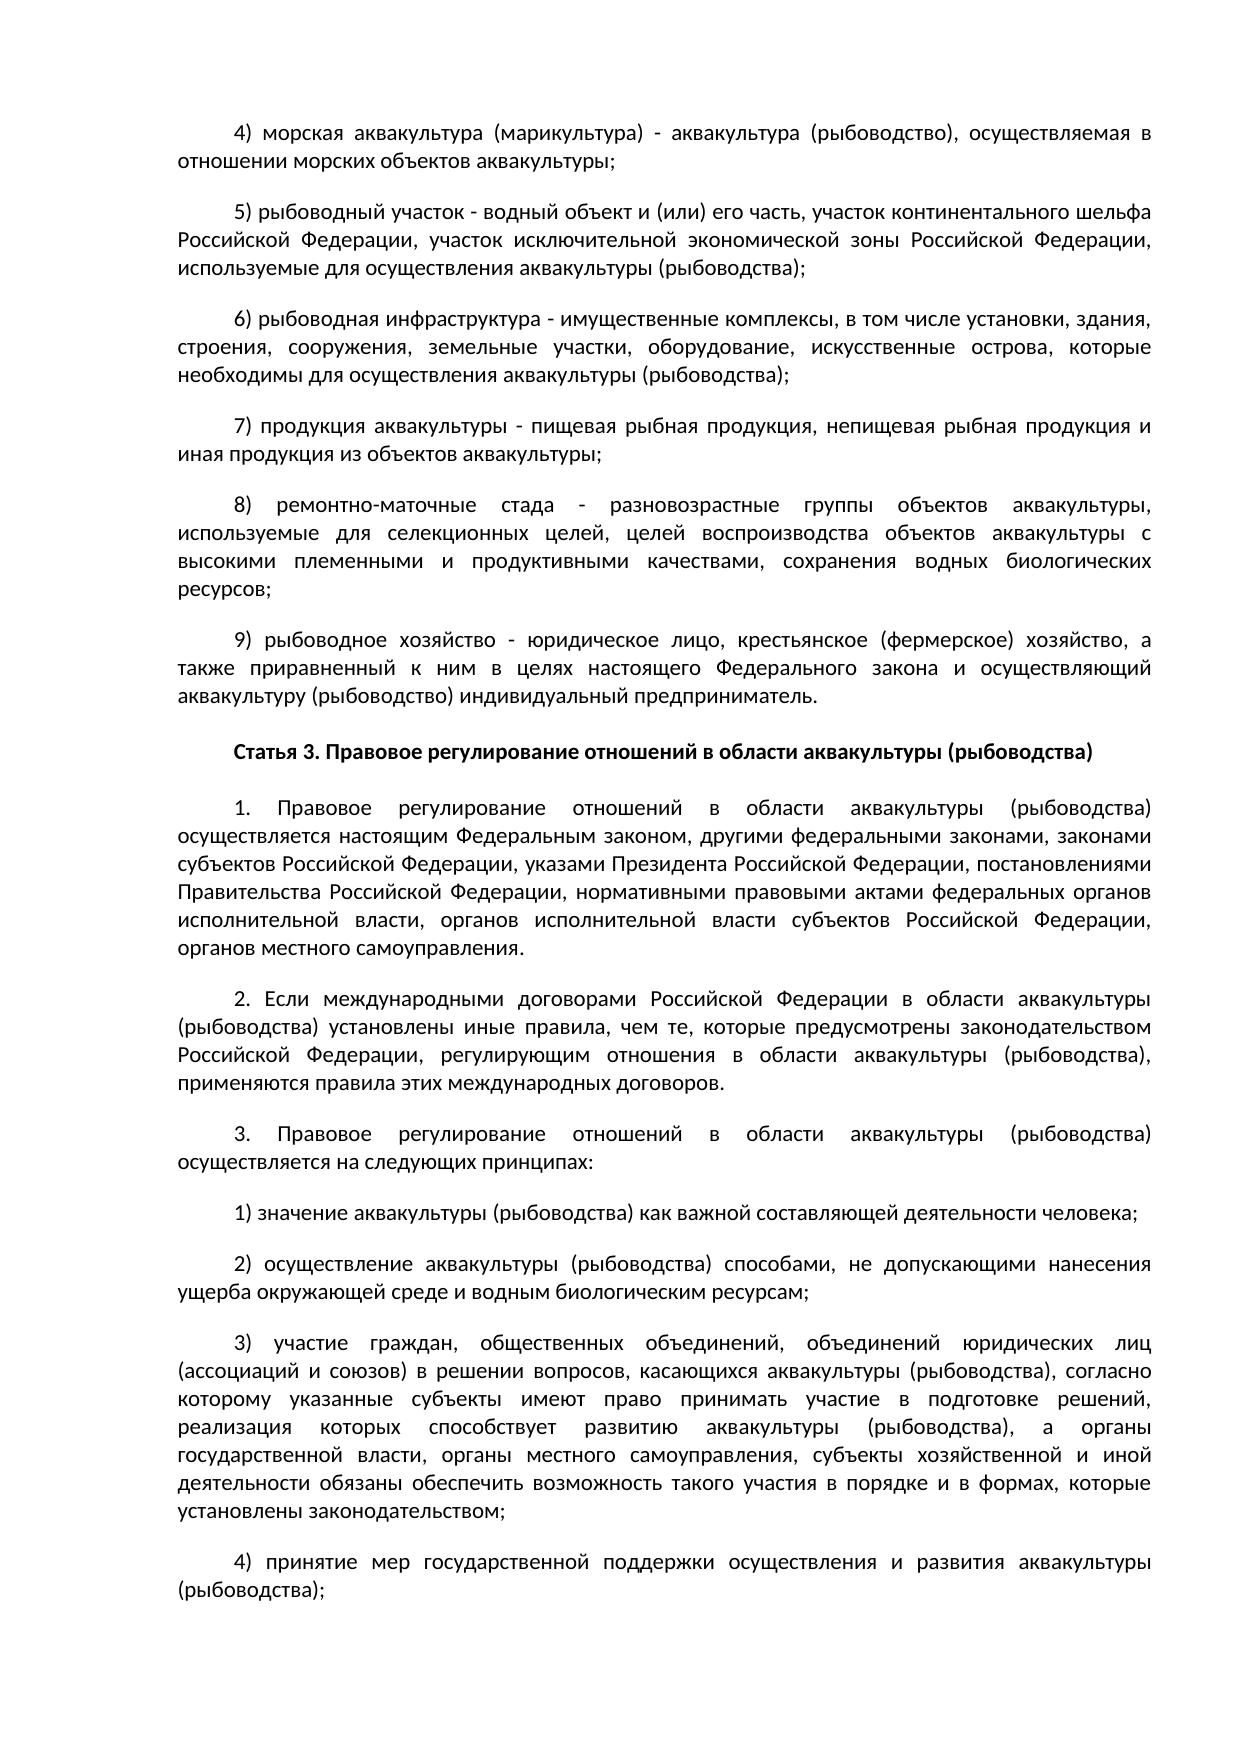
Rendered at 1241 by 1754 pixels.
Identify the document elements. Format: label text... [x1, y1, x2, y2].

text 7) продукция аквакультуры - пищевая рыбная продукция, непищевая рыбная продукция и иная продукция из объектов аквакультуры; [177, 411, 1152, 467]
text 6) рыбоводная инфраструктура - имущественные комплексы, в том числе установки, здания, строения, сооружения, земельные участки, оборудование, искусственные острова, которые необходимы для осуществления аквакультуры (рыбоводства); [177, 304, 1152, 388]
text 1. Правовое регулирование отношений в области аквакультуры (рыбоводства) осуществляется настоящим Федеральным законом, другими федеральными законами, законами субъектов Российской Федерации, указами Президента Российской Федерации, постановлениями Правительства Российской Федерации, нормативными правовыми актами федеральных органов исполнительной власти, органов исполнительной власти субъектов Российской Федерации, органов местного самоуправления. [177, 793, 1152, 961]
title Статья 3. Правовое регулирование отношений в области аквакультуры (рыбоводства) [177, 737, 1152, 765]
text 8) ремонтно-маточные стада - разновозрастные группы объектов аквакультуры, используемые для селекционных целей, целей воспроизводства объектов аквакультуры с высокими племенными и продуктивными качествами, сохранения водных биологических ресурсов; [177, 490, 1152, 602]
text 9) рыбоводное хозяйство - юридическое лицо, крестьянское (фермерское) хозяйство, а также приравненный к ним в целях настоящего Федерального закона и осуществляющий аквакультуру (рыбоводство) индивидуальный предприниматель. [177, 625, 1152, 709]
text 2) осуществление аквакультуры (рыбоводства) способами, не допускающими нанесения ущерба окружающей среде и водным биологическим ресурсам; [177, 1249, 1152, 1305]
text 4) морская аквакультура (марикультура) - аквакультура (рыбоводство), осуществляемая в отношении морских объектов аквакультуры; [177, 118, 1152, 174]
text 4) принятие мер государственной поддержки осуществления и развития аквакультуры (рыбоводства); [177, 1547, 1152, 1603]
text 1) значение аквакультуры (рыбоводства) как важной составляющей деятельности человека; [177, 1198, 1152, 1226]
text 3. Правовое регулирование отношений в области аквакультуры (рыбоводства) осуществляется на следующих принципах: [177, 1119, 1152, 1175]
text 3) участие граждан, общественных объединений, объединений юридических лиц (ассоциаций и союзов) в решении вопросов, касающихся аквакультуры (рыбоводства), согласно которому указанные субъекты имеют право принимать участие в подготовке решений, реализация которых способствует развитию аквакультуры (рыбоводства), а органы государственной власти, органы местного самоуправления, субъекты хозяйственной и иной деятельности обязаны обеспечить возможность такого участия в порядке и в формах, которые установлены законодательством; [177, 1328, 1152, 1524]
text 5) рыбоводный участок - водный объект и (или) его часть, участок континентального шельфа Российской Федерации, участок исключительной экономической зоны Российской Федерации, используемые для осуществления аквакультуры (рыбоводства); [177, 197, 1152, 281]
text 2. Если международными договорами Российской Федерации в области аквакультуры (рыбоводства) установлены иные правила, чем те, которые предусмотрены законодательством Российской Федерации, регулирующим отношения в области аквакультуры (рыбоводства), применяются правила этих международных договоров. [177, 984, 1152, 1096]
